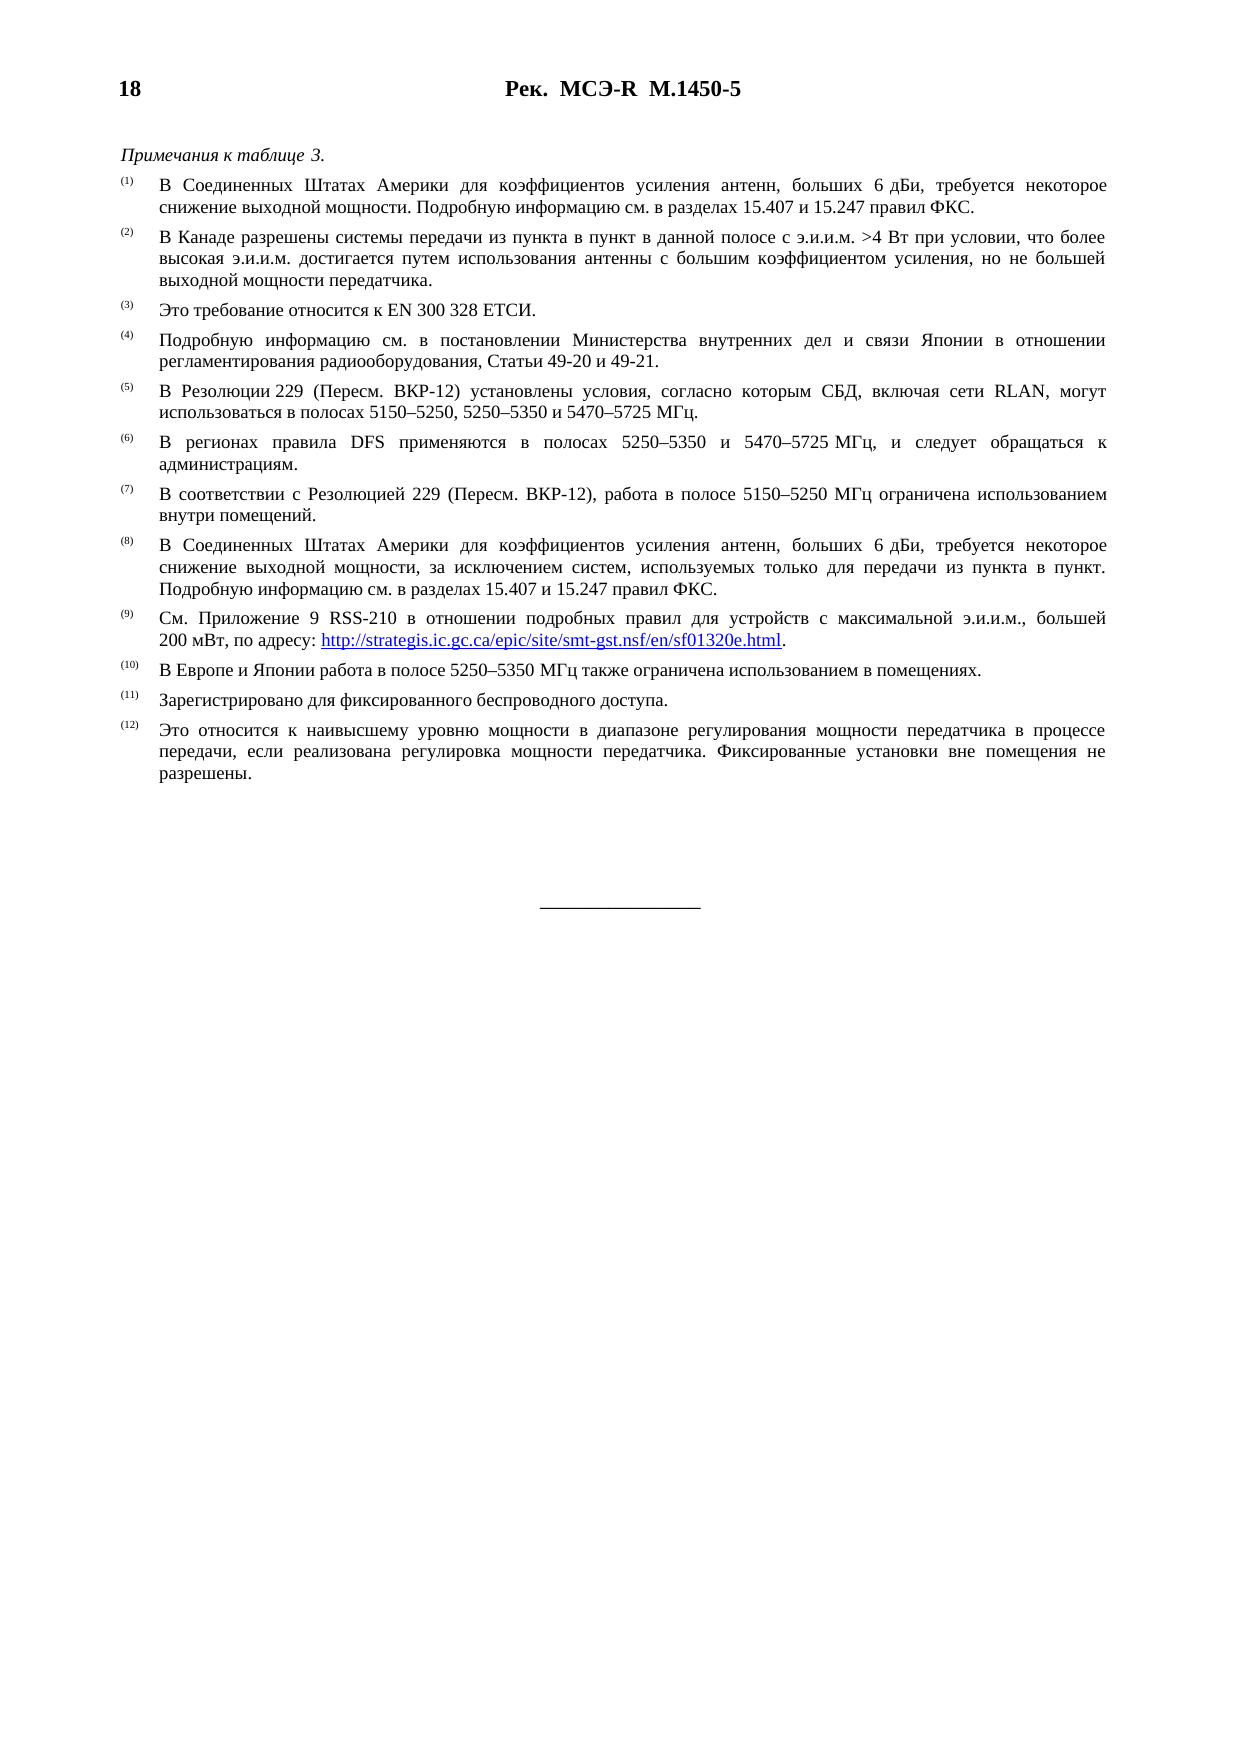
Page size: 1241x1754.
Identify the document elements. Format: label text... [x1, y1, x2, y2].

text ______________ [118, 885, 1122, 912]
table_header Примечания к таблице 3. (1) В Соединенных Штатах Америки для коэффициентов усиления антенн, больших 6 дБи, требуется некоторое снижение выходной мощности. Подробную информацию см. в разделах 15.407 и 15.247 правил ФКС. (2) В Канаде разрешены системы передачи из пункта в пункт в данной полосе с э.и.и.м. >4 Вт при условии, что более высокая э.и.и.м. достигается путем использования антенны с большим коэффициентом усиления, но не большей выходной мощности передатчика. (3) Это требование относится к EN 300 328 ЕТСИ. (4) Подробную информацию см. в постановлении Министерства внутренних дел и связи Японии в отношении регламентирования радиооборудования, Статьи 49-20 и 49-21. (5) В Резолюции 229 (Пересм. ВКР-12) установлены условия, согласно которым СБД, включая сети RLAN, могут использоваться в полосах 5150–5250, 5250–5350 и 5470–5725 МГц. (6) В регионах правила DFS применяются в полосах 5250–5350 и 5470–5725 МГц, и следует обращаться к администрациям. (7) В соответствии с Резолюцией 229 (Пересм. ВКР-12), работа в полосе 5150–5250 МГц ограничена использованием внутри помещений. (8) В Соединенных Штатах Америки для коэффициентов усиления антенн, больших 6 дБи, требуется некоторое снижение выходной мощности, за исключением систем, используемых только для передачи из пункта в пункт. Подробную информацию см. в разделах 15.407 и 15.247 правил ФКС. (9) См. Приложение 9 RSS-210 в отношении подробных правил для устройств с максимальной э.и.и.м., большей 200 мВт, по адресу: http://strategis.ic.gc.ca/epic/site/smt-gst.nsf/en/sf01320e.html. (10) В Европе и Японии работа в полосе 5250–5350 МГц также ограничена использованием в помещениях. (11) Зарегистрировано для фиксированного беспроводного доступа. (12) Это относится к наивысшему уровню мощности в диапазоне регулирования мощности передатчика в процессе передачи, если реализована регулировка мощности передатчика. Фиксированные установки вне помещения не разрешены. [118, 136, 1122, 786]
